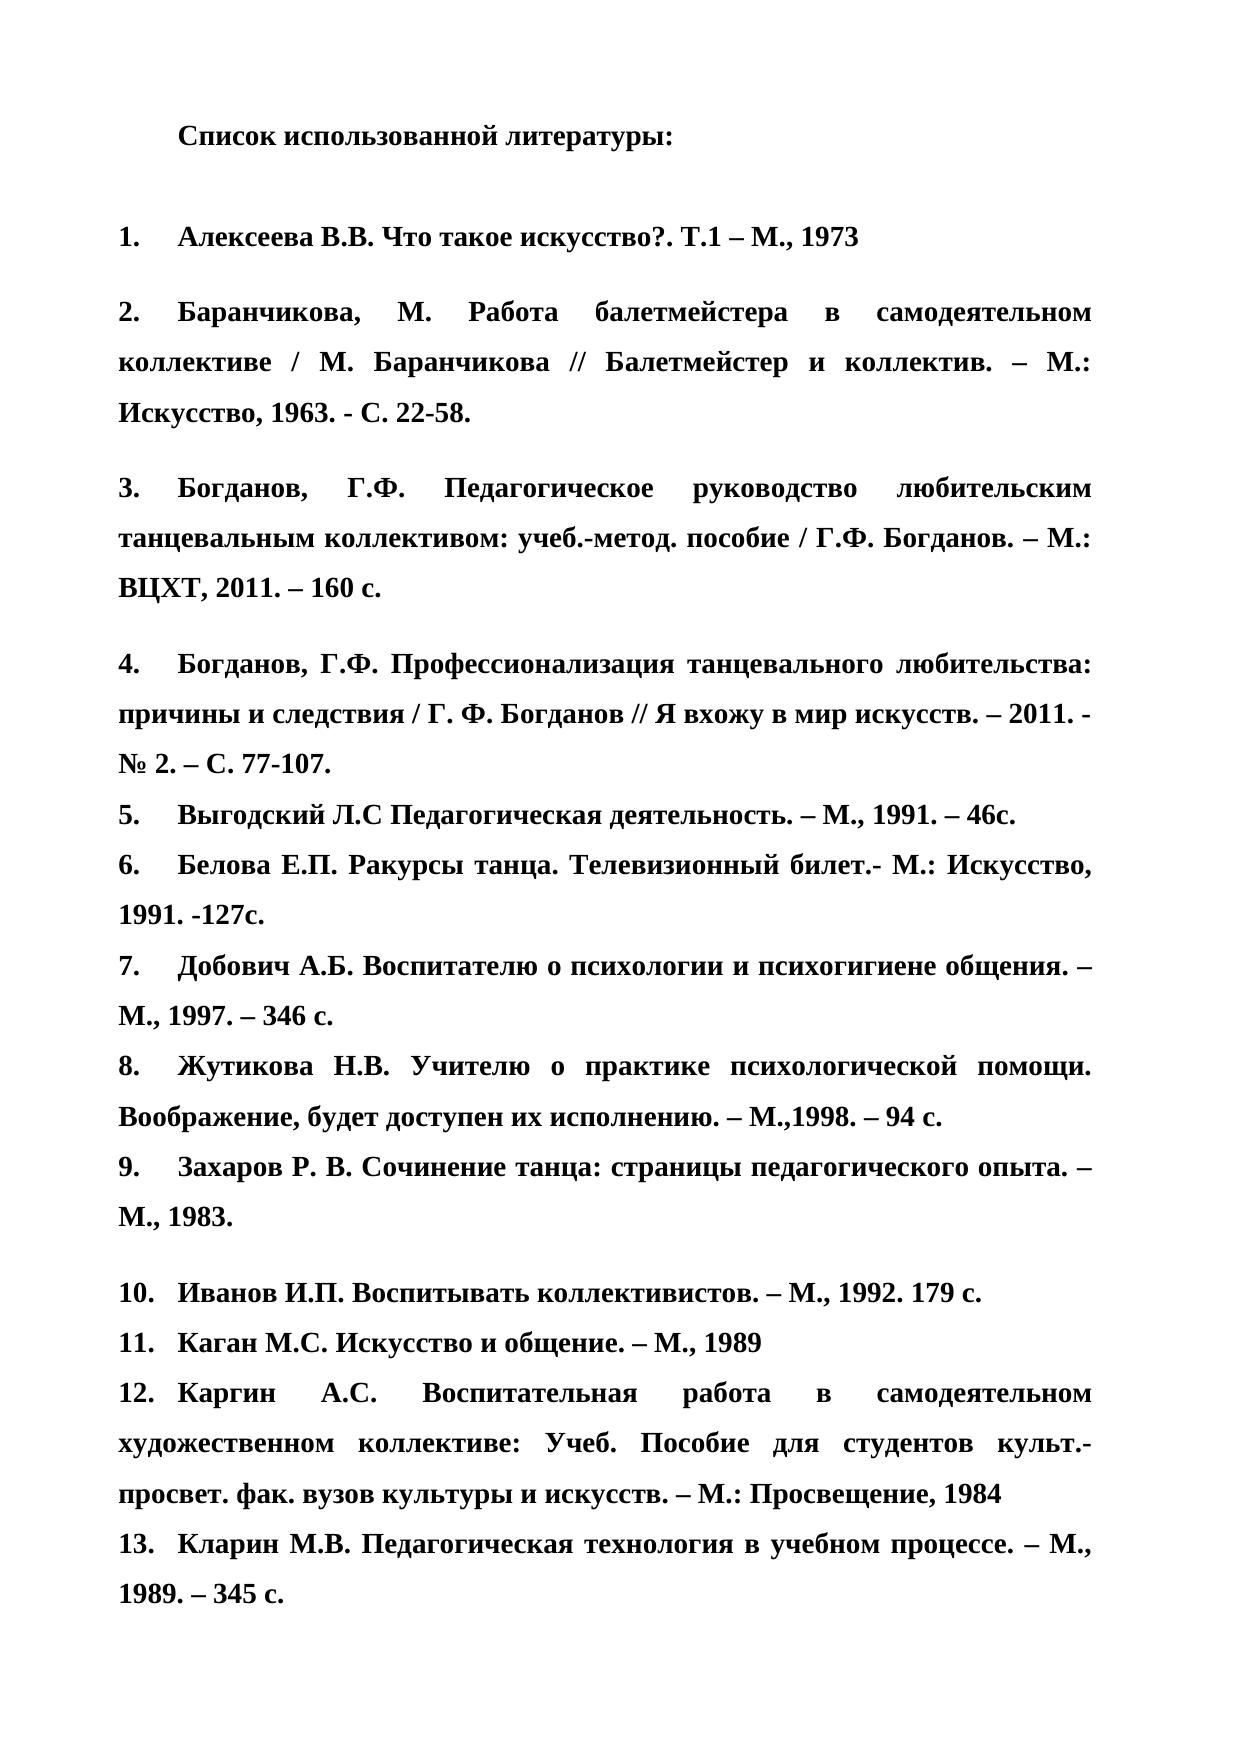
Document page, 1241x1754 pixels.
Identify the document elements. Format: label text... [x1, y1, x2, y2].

list Захаров Р. В. Сочинение танца: страницы педагогического опыта. – М., 1983. [118, 1149, 1093, 1233]
list Богданов, Г.Ф. Педагогическое руководство любительским танцевальным коллективом: учеб.-метод. пособие / Г.Ф. Богданов. – М.: ВЦХТ, 2011. – 160 с. [118, 470, 1093, 604]
list Богданов, Г.Ф. Профессионализация танцевального любительства: причины и следствия / Г. Ф. Богданов // Я вхожу в мир искусств. – 2011. - № 2. – С. 77-107. [118, 646, 1093, 780]
list Выгодский Л.С Педагогическая деятельность. – М., 1991. – 46с. [118, 797, 1093, 830]
list Каган М.С. Искусство и общение. – М., 1989 [118, 1325, 1093, 1358]
list Баранчикова, М. Работа балетмейстера в самодеятельном коллективе / М. Баранчикова // Балетмейстер и коллектив. – М.: Искусство, 1963. - С. 22-58. [118, 294, 1093, 428]
list Кларин М.В. Педагогическая технология в учебном процессе. – М., 1989. – 345 с. [118, 1526, 1093, 1610]
list Иванов И.П. Воспитывать коллективистов. – М., 1992. 179 с. [118, 1275, 1093, 1308]
list Белова Е.П. Ракурсы танца. Телевизионный билет.- М.: Искусство, 1991. -127с. [118, 847, 1093, 931]
text Список использованной литературы: [177, 118, 1093, 152]
list Добович А.Б. Воспитателю о психологии и психогигиене общения. – М., 1997. – 346 с. [118, 948, 1093, 1032]
list Каргин А.С. Воспитательная работа в самодеятельном художественном коллективе: Учеб. Пособие для студентов культ.-просвет. фак. вузов культуры и искусств. – М.: Просвещение, 1984 [118, 1375, 1093, 1509]
list Жутикова Н.В. Учителю о практике психологической помощи. Воображение, будет доступен их исполнению. – М.,1998. – 94 с. [118, 1048, 1093, 1132]
list Алексеева В.В. Что такое искусство?. Т.1 – М., 1973 [118, 219, 1093, 252]
